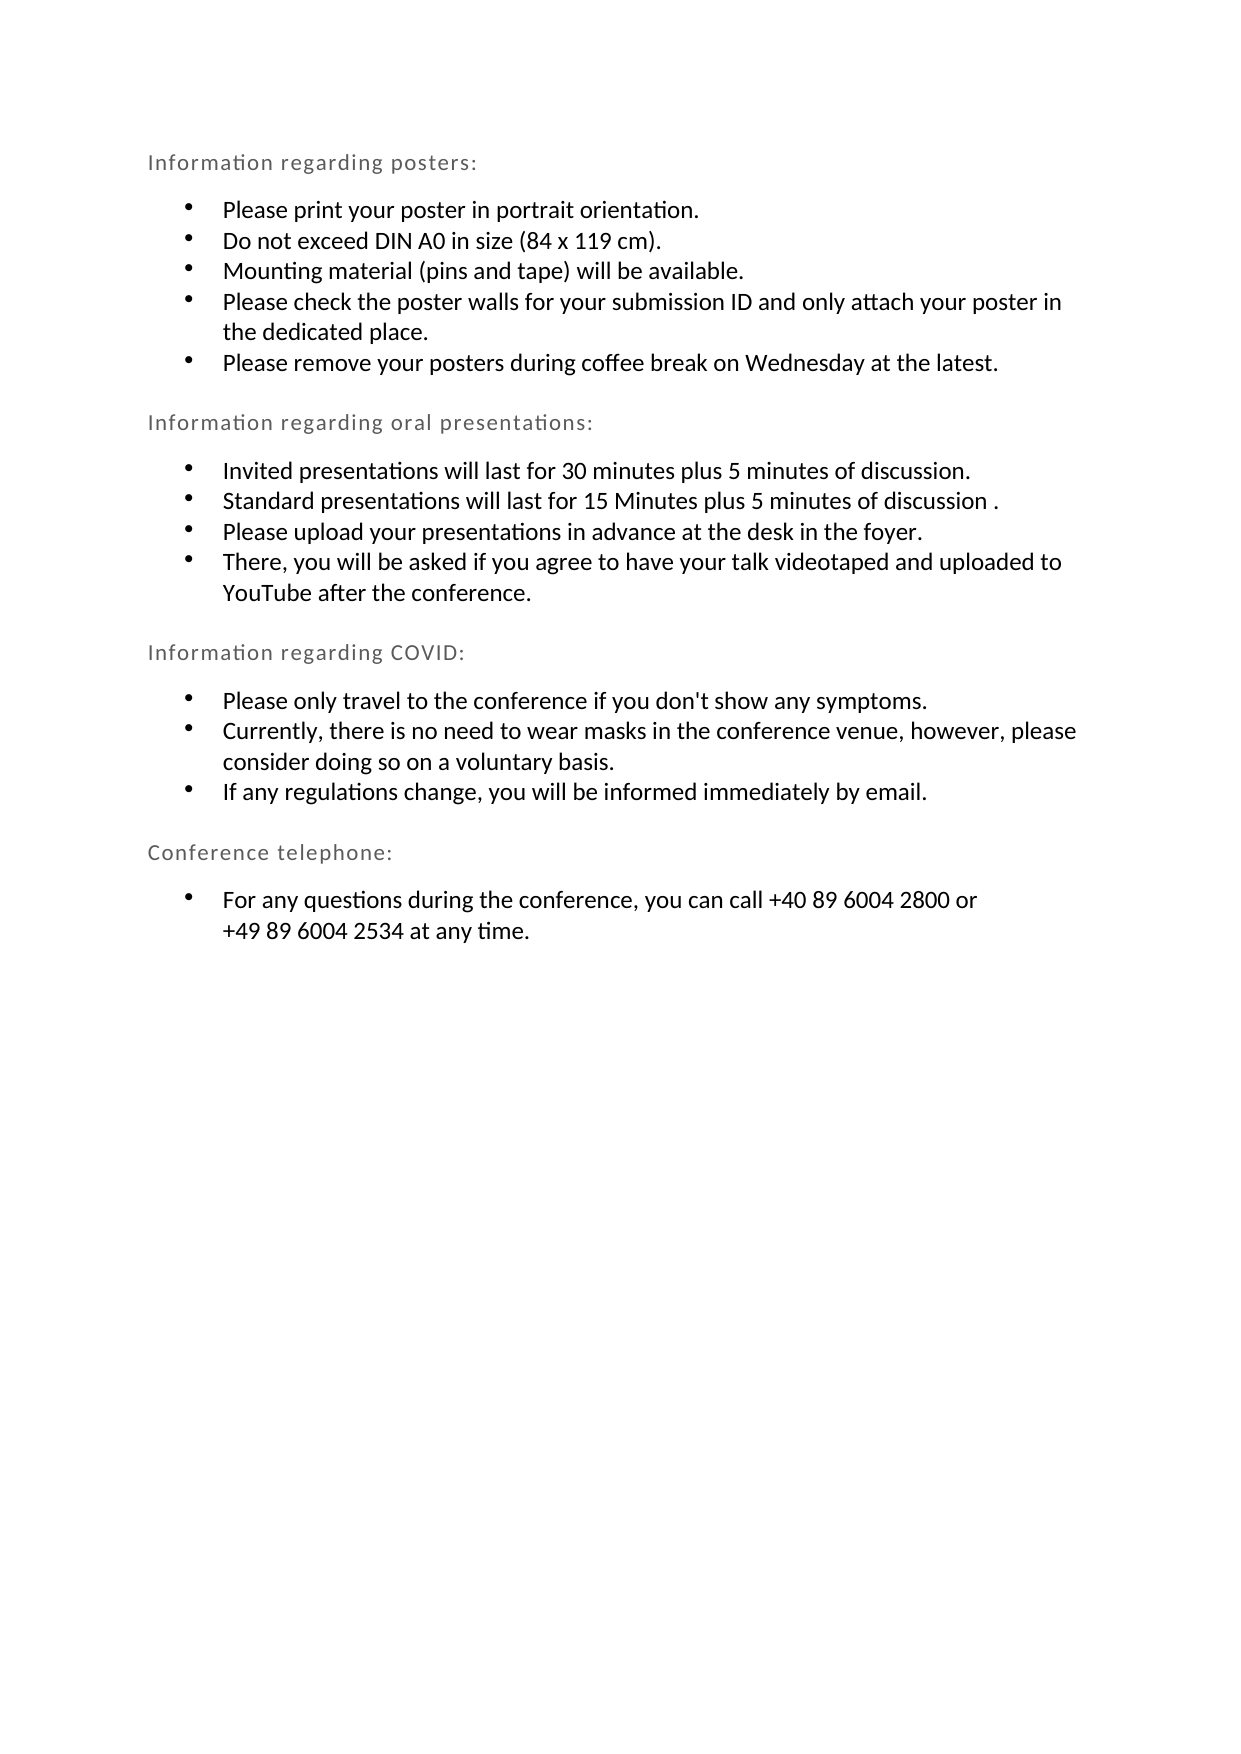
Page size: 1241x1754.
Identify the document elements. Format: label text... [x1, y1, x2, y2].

list Please only travel to the conference if you don't show any symptoms. [185, 685, 1093, 716]
list Please upload your presentations in advance at the desk in the foyer. [185, 516, 1093, 547]
list Invited presentations will last for 30 minutes plus 5 minutes of discussion. [185, 455, 1093, 486]
list Standard presentations will last for 15 Minutes plus 5 minutes of discussion . [185, 486, 1093, 516]
list There, you will be asked if you agree to have your talk videotaped and uploaded to YouTube after the conference. [185, 547, 1093, 608]
subtitle Information regarding posters: [148, 148, 1093, 176]
list Please remove your posters during coffee break on Wednesday at the latest. [185, 347, 1093, 378]
subtitle Conference telephone: [148, 838, 1093, 866]
list For any questions during the conference, you can call +40 89 6004 2800 or +49 89 6004 2534 at any time. [185, 884, 1093, 946]
list Mounting material (pins and tape) will be available. [185, 256, 1093, 286]
list Currently, there is no need to wear masks in the conference venue, however, please consider doing so on a voluntary basis. [185, 716, 1093, 777]
list If any regulations change, you will be informed immediately by email. [185, 777, 1093, 807]
subtitle Information regarding oral presentations: [148, 408, 1093, 436]
list Please check the poster walls for your submission ID and only attach your poster in the dedicated place. [185, 286, 1093, 347]
list Do not exceed DIN A0 in size (84 x 119 cm). [185, 225, 1093, 256]
list Please print your poster in portrait orientation. [185, 194, 1093, 225]
subtitle Information regarding COVID: [148, 638, 1093, 666]
